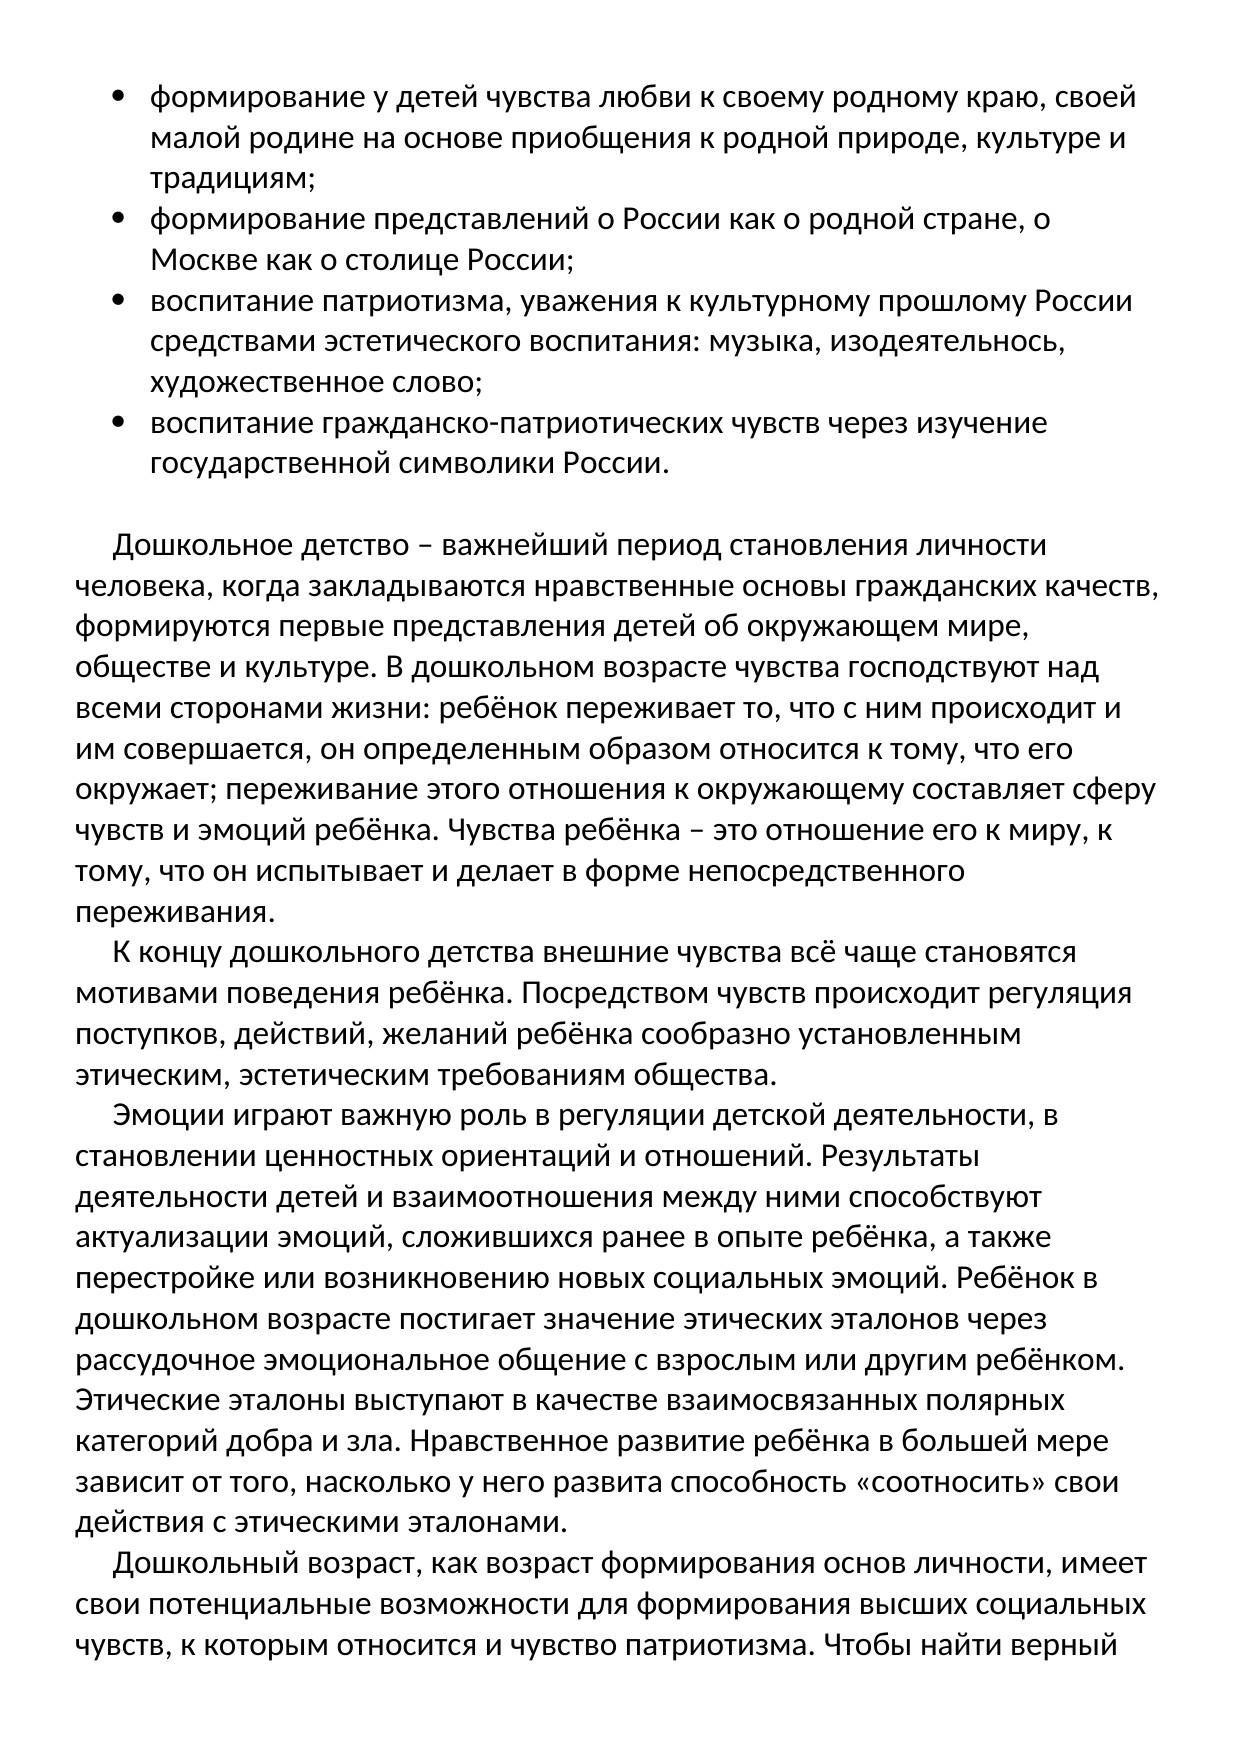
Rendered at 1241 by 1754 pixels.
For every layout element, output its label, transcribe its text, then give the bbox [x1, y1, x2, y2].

text Дошкольное детство – важнейший период становления личности человека, когда закладываются нравственные основы гражданских качеств, формируются первые представления детей об окружающем мире, обществе и культуре. В дошкольном возрасте чувства господствуют над всеми сторонами жизни: ребёнок переживает то, что с ним происходит и им совершается, он определенным образом относится к тому, что его окружает; переживание этого отношения к окружающему составляет сферу чувств и эмоций ребёнка. Чувства ребёнка – это отношение его к миру, к тому, что он испытывает и делает в форме непосредственного переживания. [75, 523, 1165, 930]
list воспитание патриотизма, уважения к культурному прошлому России средствами эстетического воспитания: музыка, изодеятельнось, художественное слово; [112, 279, 1165, 401]
list формирование представлений о России как о родной стране, о Москве как о столице России; [112, 197, 1165, 279]
text К концу дошкольного детства внешние чувства всё чаще становятся мотивами поведения ребёнка. Посредством чувств происходит регуляция поступков, действий, желаний ребёнка сообразно установленным этическим, эстетическим требованиям общества. [75, 930, 1165, 1093]
text Эмоции играют важную роль в регуляции детской деятельности, в становлении ценностных ориентаций и отношений. Результаты деятельности детей и взаимоотношения между ними способствуют актуализации эмоций, сложившихся ранее в опыте ребёнка, а также перестройке или возникновению новых социальных эмоций. Ребёнок в дошкольном возрасте постигает значение этических эталонов через рассудочное эмоциональное общение с взрослым или другим ребёнком. Этические эталоны выступают в качестве взаимосвязанных полярных категорий добра и зла. Нравственное развитие ребёнка в большей мере зависит от того, насколько у него развита способность «соотносить» свои действия с этическими эталонами. [75, 1093, 1165, 1541]
list воспитание гражданско-патриотических чувств через изучение государственной символики России. [112, 401, 1165, 482]
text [75, 1541, 1165, 1663]
list формирование у детей чувства любви к своему родному краю, своей малой родине на основе приобщения к родной природе, культуре и традициям; [112, 75, 1165, 197]
